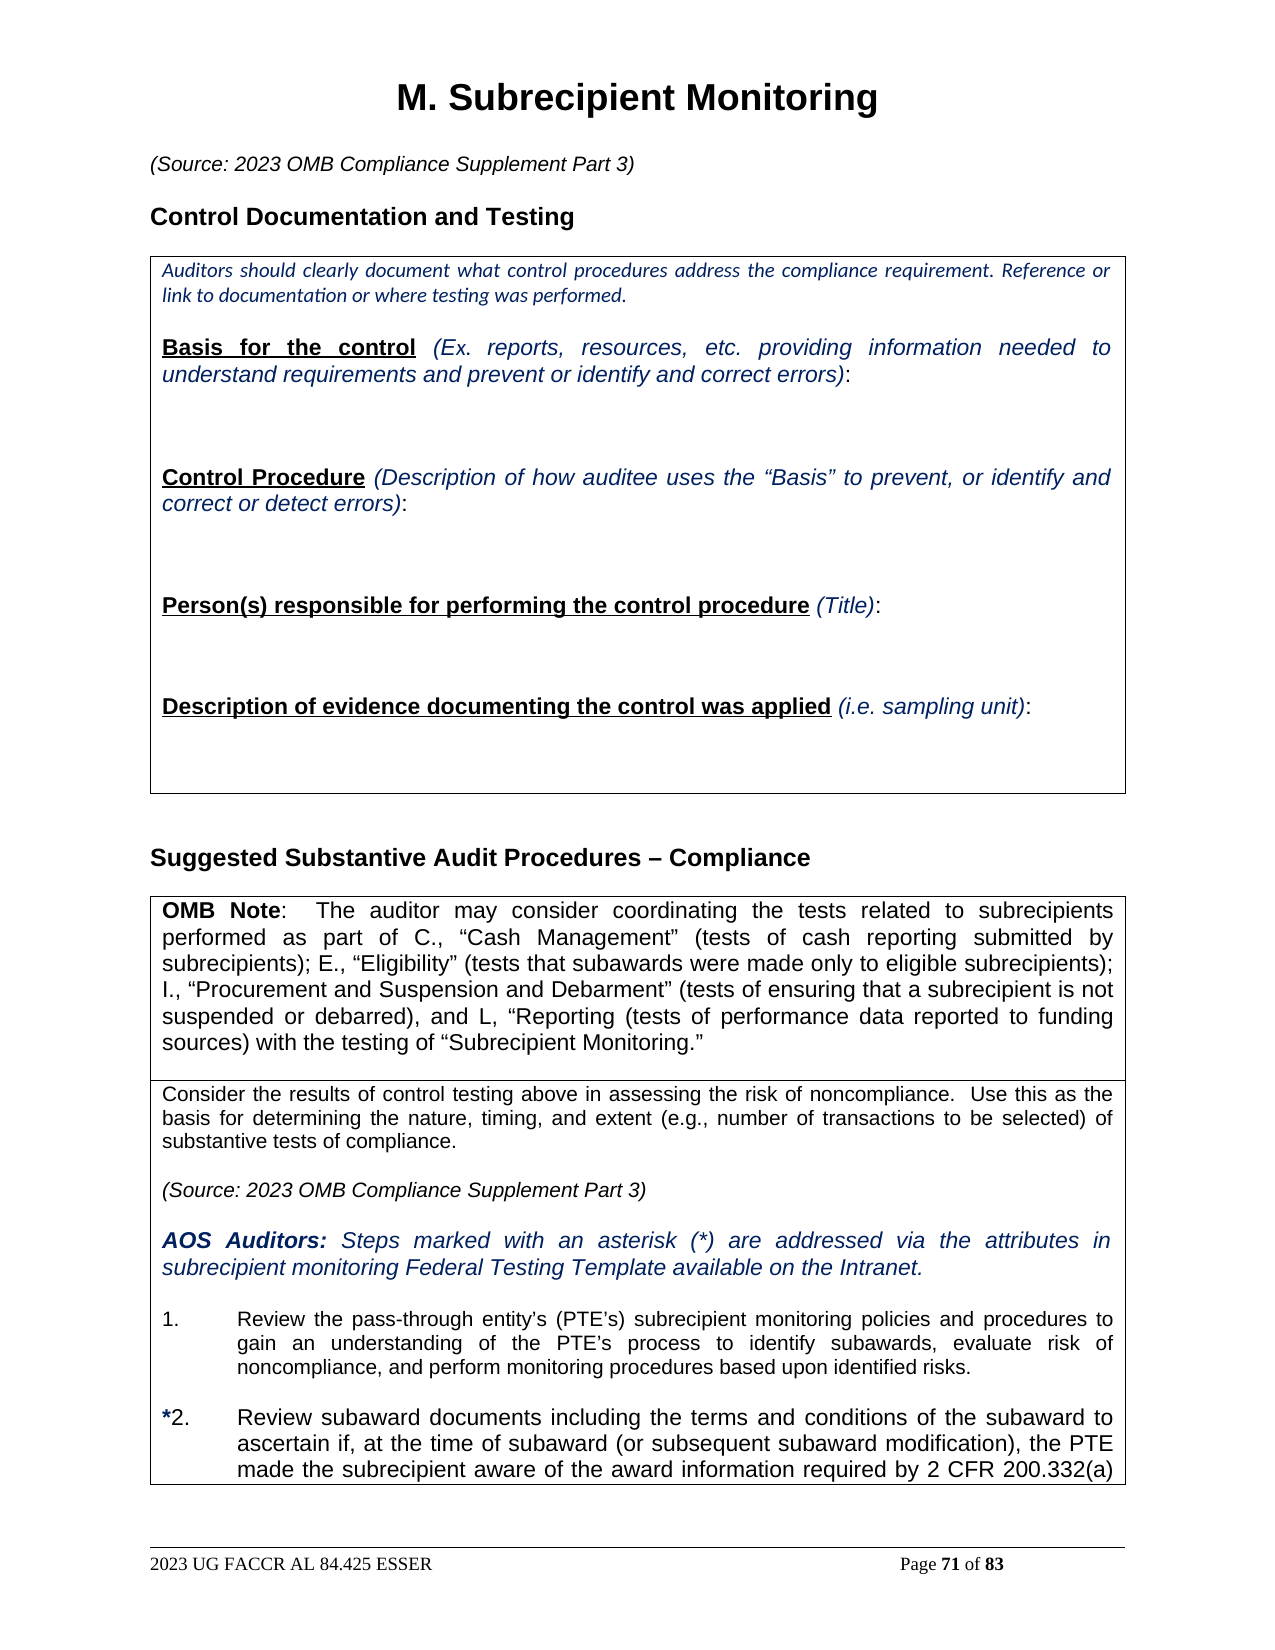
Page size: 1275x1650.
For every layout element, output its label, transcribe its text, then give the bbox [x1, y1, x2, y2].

text Control Documentation and Testing [150, 202, 1125, 231]
table_header Auditors should clearly document what control procedures address the compliance requirement. Reference or link to documentation or where testing was performed. Basis for the control (Ex. reports, resources, etc. providing information needed to understand requirements and prevent or identify and correct errors): Control Procedure (Description of how auditee uses the “Basis” to prevent, or identify and correct or detect errors): Person(s) responsible for performing the control procedure (Title): Description of evidence documenting the control was applied (i.e. sampling unit): [151, 257, 1125, 793]
table_header OMB Note: The auditor may consider coordinating the tests related to subrecipients performed as part of C., “Cash Management” (tests of cash reporting submitted by subrecipients); E., “Eligibility” (tests that subawards were made only to eligible subrecipients); I., “Procurement and Suspension and Debarment” (tests of ensuring that a subrecipient is not suspended or debarred), and L, “Reporting (tests of performance data reported to funding sources) with the testing of “Subrecipient Monitoring.” [151, 897, 1125, 1080]
subtitle Suggested Substantive Audit Procedures – Compliance [150, 846, 1125, 871]
text (Source: 2023 OMB Compliance Supplement Part 3) [150, 152, 1125, 175]
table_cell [151, 1081, 1125, 1484]
